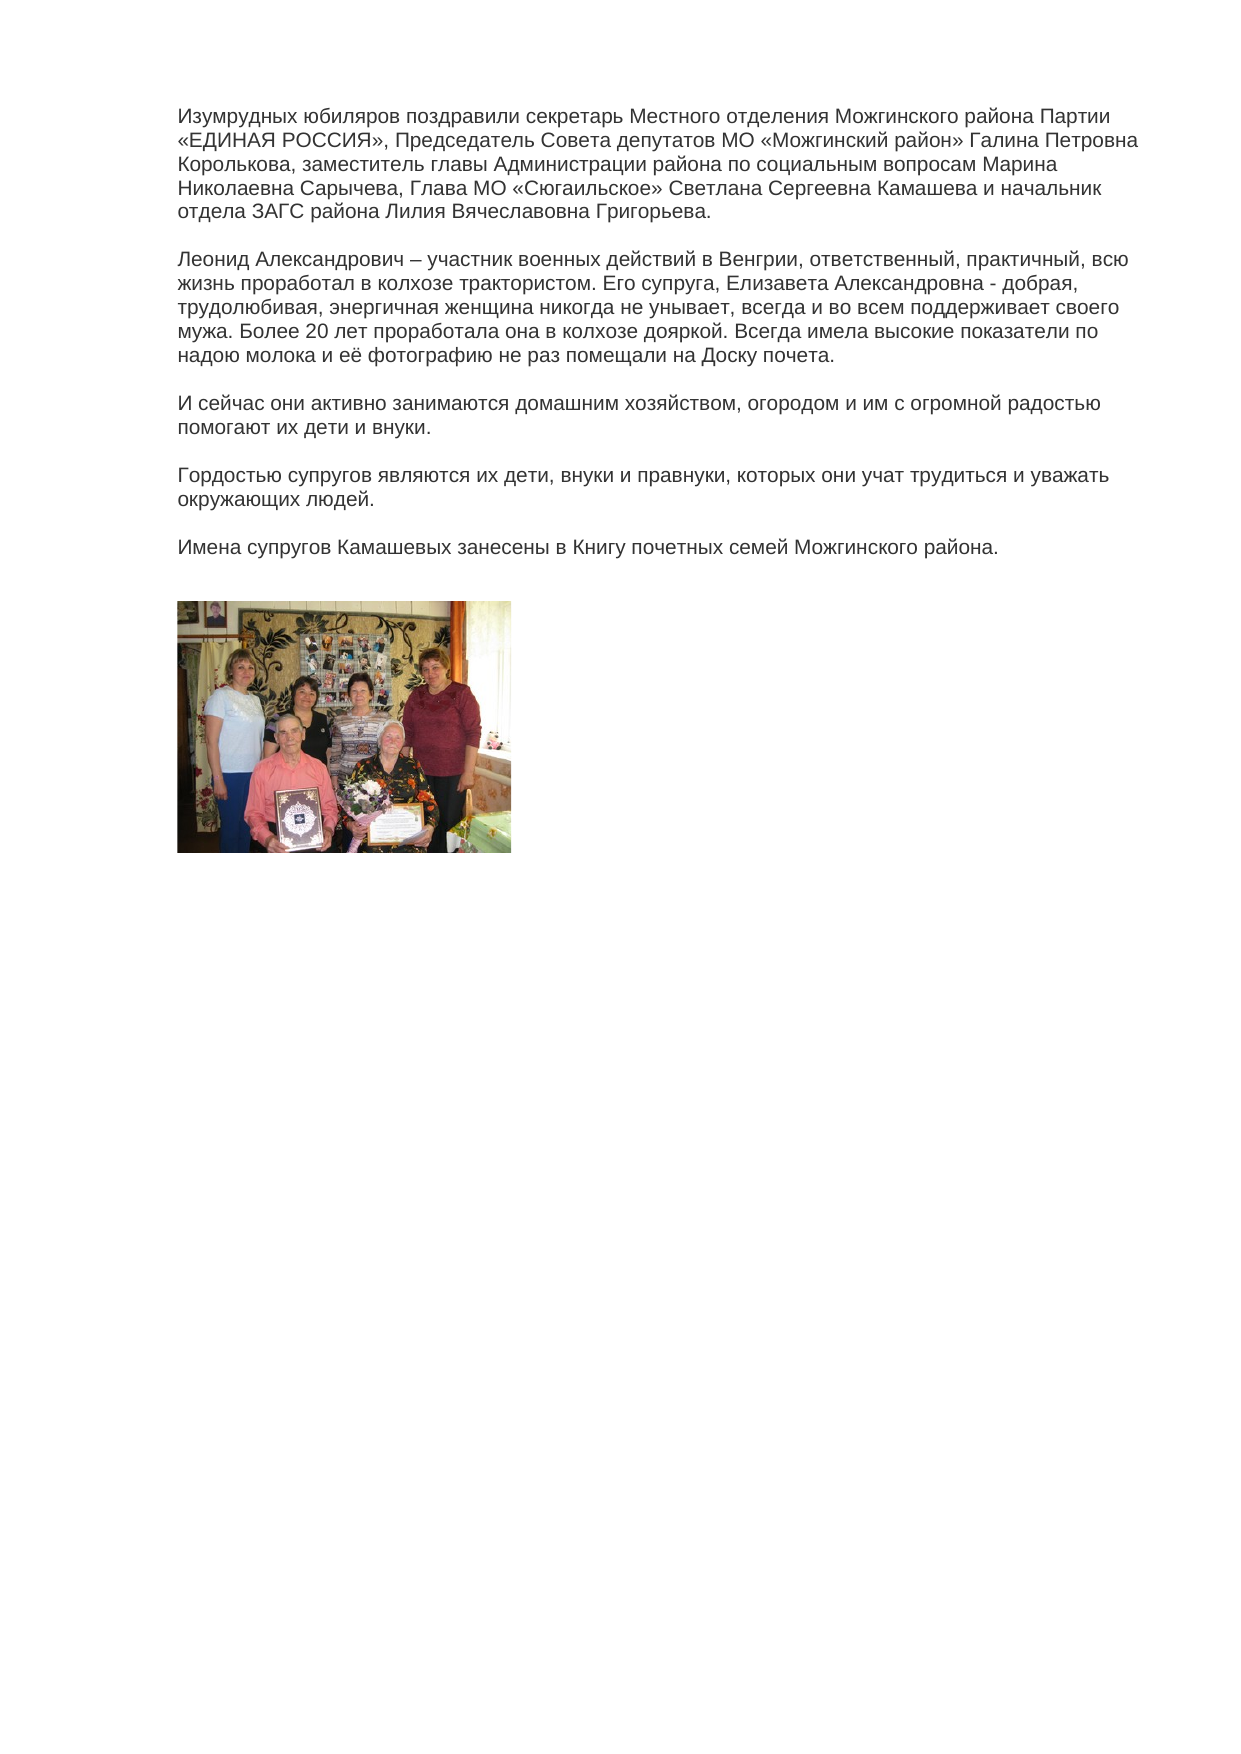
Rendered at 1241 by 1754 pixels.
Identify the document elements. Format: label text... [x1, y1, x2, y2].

text Имена супругов Камашевых занесены в Книгу почетных семей Можгинского района. [177, 535, 1152, 559]
text Леонид Александрович – участник военных действий в Венгрии, ответственный, практичный, всю жизнь проработал в колхозе трактористом. Его супруга, Елизавета Александровна - добрая, трудолюбивая, энергичная женщина никогда не унывает, всегда и во всем поддерживает своего мужа. Более 20 лет проработала она в колхозе дояркой. Всегда имела высокие показатели по надою молока и её фотографию не раз помещали на Доску почета. [177, 247, 1152, 367]
text Гордостью супругов являются их дети, внуки и правнуки, которых они учат трудиться и уважать окружающих людей. [177, 463, 1152, 511]
text Изумрудных юбиляров поздравили секретарь Местного отделения Можгинского района Партии «ЕДИНАЯ РОССИЯ», Председатель Совета депутатов МО «Можгинский район» Галина Петровна Королькова, заместитель главы Администрации района по социальным вопросам Марина Николаевна Сарычева, Глава МО «Сюгаильское» Светлана Сергеевна Камашева и начальник отдела ЗАГС района Лилия Вячеславовна Григорьева. [177, 103, 1152, 223]
text И сейчас они активно занимаются домашним хозяйством, огородом и им с огромной радостью помогают их дети и внуки. [177, 391, 1152, 439]
picture [177, 601, 512, 853]
